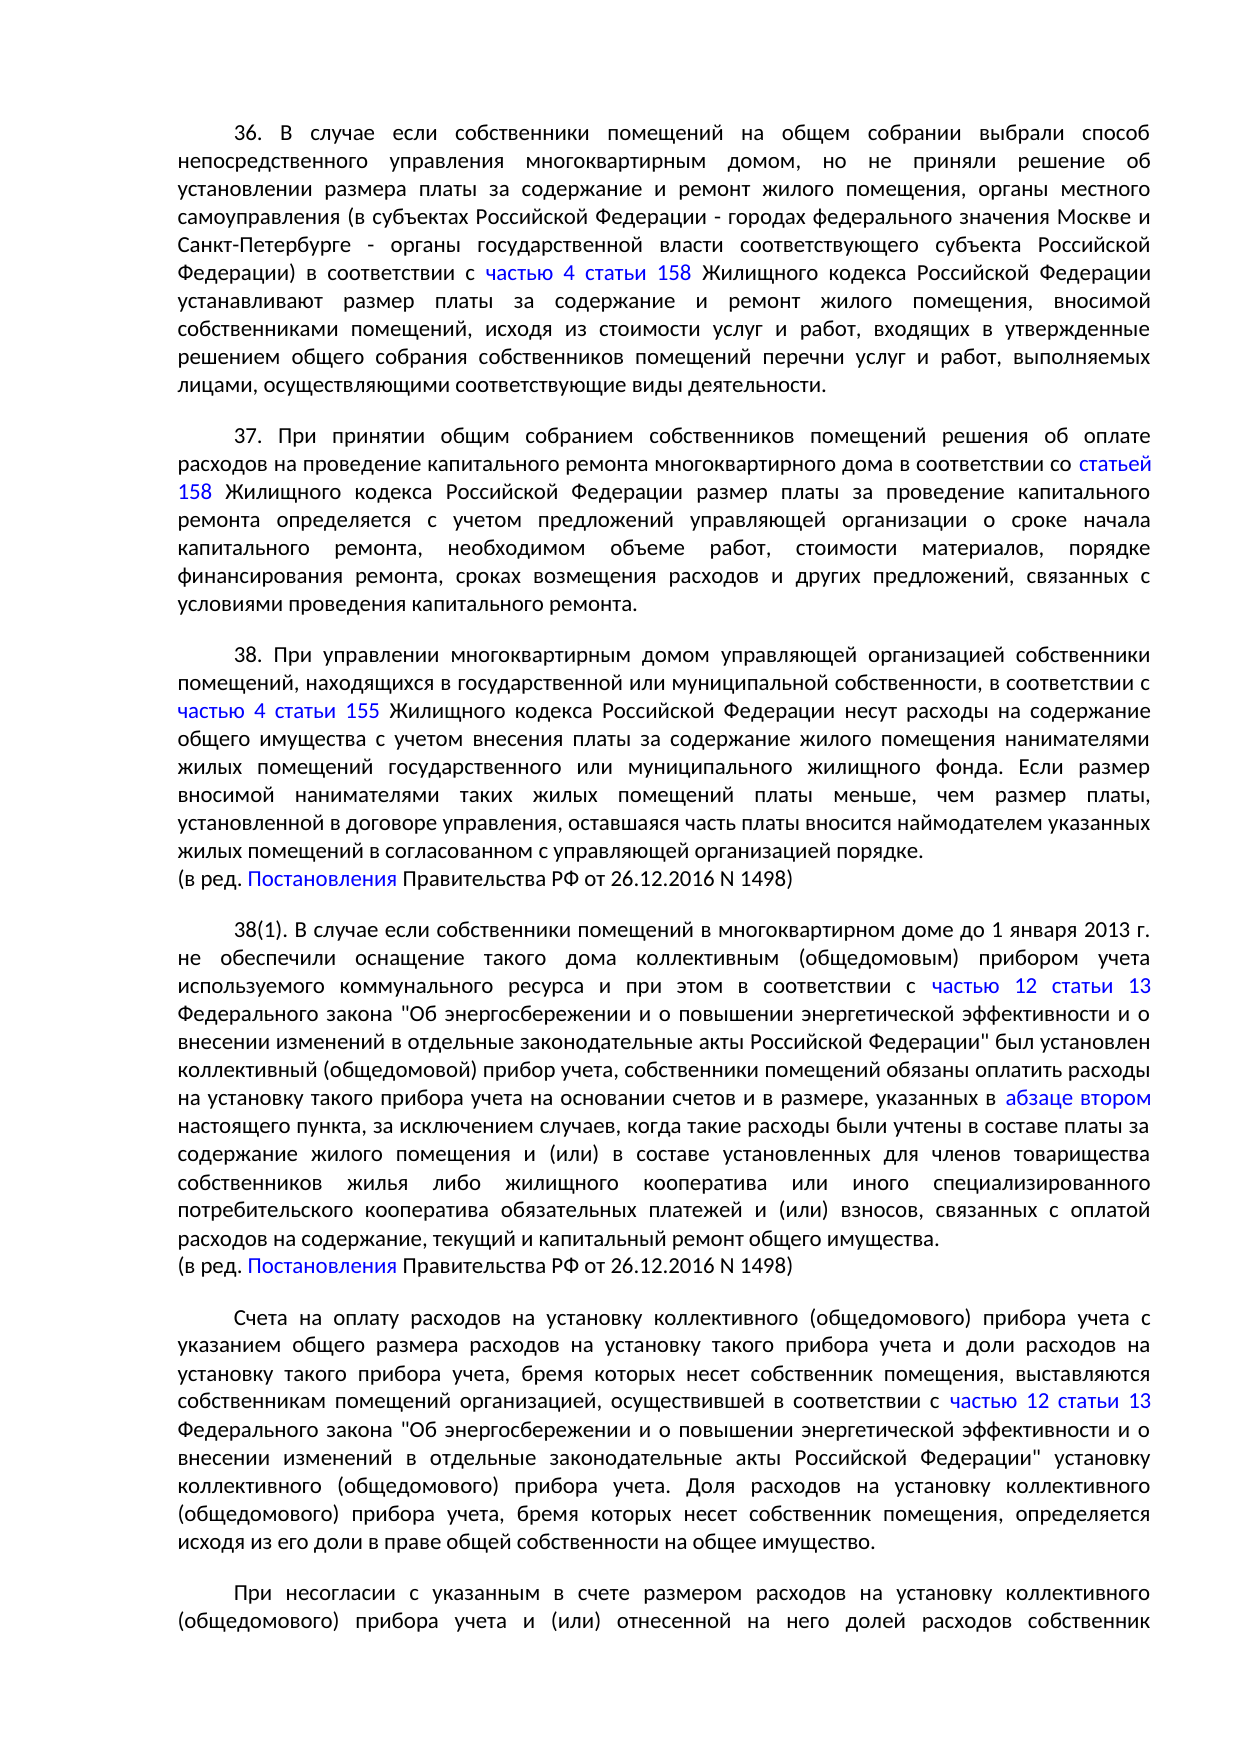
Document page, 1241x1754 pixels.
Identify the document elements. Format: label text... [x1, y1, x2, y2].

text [177, 1578, 1152, 1634]
text (в ред. Постановления Правительства РФ от 26.12.2016 N 1498) [177, 1252, 1152, 1280]
text Счета на оплату расходов на установку коллективного (общедомового) прибора учета с указанием общего размера расходов на установку такого прибора учета и доли расходов на установку такого прибора учета, бремя которых несет собственник помещения, выставляются собственникам помещений организацией, осуществившей в соответствии с частью 12 статьи 13 Федерального закона "Об энергосбережении и о повышении энергетической эффективности и о внесении изменений в отдельные законодательные акты Российской Федерации" установку коллективного (общедомового) прибора учета. Доля расходов на установку коллективного (общедомового) прибора учета, бремя которых несет собственник помещения, определяется исходя из его доли в праве общей собственности на общее имущество. [177, 1303, 1152, 1555]
text 38. При управлении многоквартирным домом управляющей организацией собственники помещений, находящихся в государственной или муниципальной собственности, в соответствии с частью 4 статьи 155 Жилищного кодекса Российской Федерации несут расходы на содержание общего имущества с учетом внесения платы за содержание жилого помещения нанимателями жилых помещений государственного или муниципального жилищного фонда. Если размер вносимой нанимателями таких жилых помещений платы меньше, чем размер платы, установленной в договоре управления, оставшаяся часть платы вносится наймодателем указанных жилых помещений в согласованном с управляющей организацией порядке. [177, 640, 1152, 864]
text 38(1). В случае если собственники помещений в многоквартирном доме до 1 января 2013 г. не обеспечили оснащение такого дома коллективным (общедомовым) прибором учета используемого коммунального ресурса и при этом в соответствии с частью 12 статьи 13 Федерального закона "Об энергосбережении и о повышении энергетической эффективности и о внесении изменений в отдельные законодательные акты Российской Федерации" был установлен коллективный (общедомовой) прибор учета, собственники помещений обязаны оплатить расходы на установку такого прибора учета на основании счетов и в размере, указанных в абзаце втором настоящего пункта, за исключением случаев, когда такие расходы были учтены в составе платы за содержание жилого помещения и (или) в составе установленных для членов товарищества собственников жилья либо жилищного кооператива или иного специализированного потребительского кооператива обязательных платежей и (или) взносов, связанных с оплатой расходов на содержание, текущий и капитальный ремонт общего имущества. [177, 915, 1152, 1252]
text (в ред. Постановления Правительства РФ от 26.12.2016 N 1498) [177, 864, 1152, 892]
text 37. При принятии общим собранием собственников помещений решения об оплате расходов на проведение капитального ремонта многоквартирного дома в соответствии со статьей 158 Жилищного кодекса Российской Федерации размер платы за проведение капитального ремонта определяется с учетом предложений управляющей организации о сроке начала капитального ремонта, необходимом объеме работ, стоимости материалов, порядке финансирования ремонта, сроках возмещения расходов и других предложений, связанных с условиями проведения капитального ремонта. [177, 421, 1152, 617]
text 36. В случае если собственники помещений на общем собрании выбрали способ непосредственного управления многоквартирным домом, но не приняли решение об установлении размера платы за содержание и ремонт жилого помещения, органы местного самоуправления (в субъектах Российской Федерации - городах федерального значения Москве и Санкт-Петербурге - органы государственной власти соответствующего субъекта Российской Федерации) в соответствии с частью 4 статьи 158 Жилищного кодекса Российской Федерации устанавливают размер платы за содержание и ремонт жилого помещения, вносимой собственниками помещений, исходя из стоимости услуг и работ, входящих в утвержденные решением общего собрания собственников помещений перечни услуг и работ, выполняемых лицами, осуществляющими соответствующие виды деятельности. [177, 118, 1152, 398]
